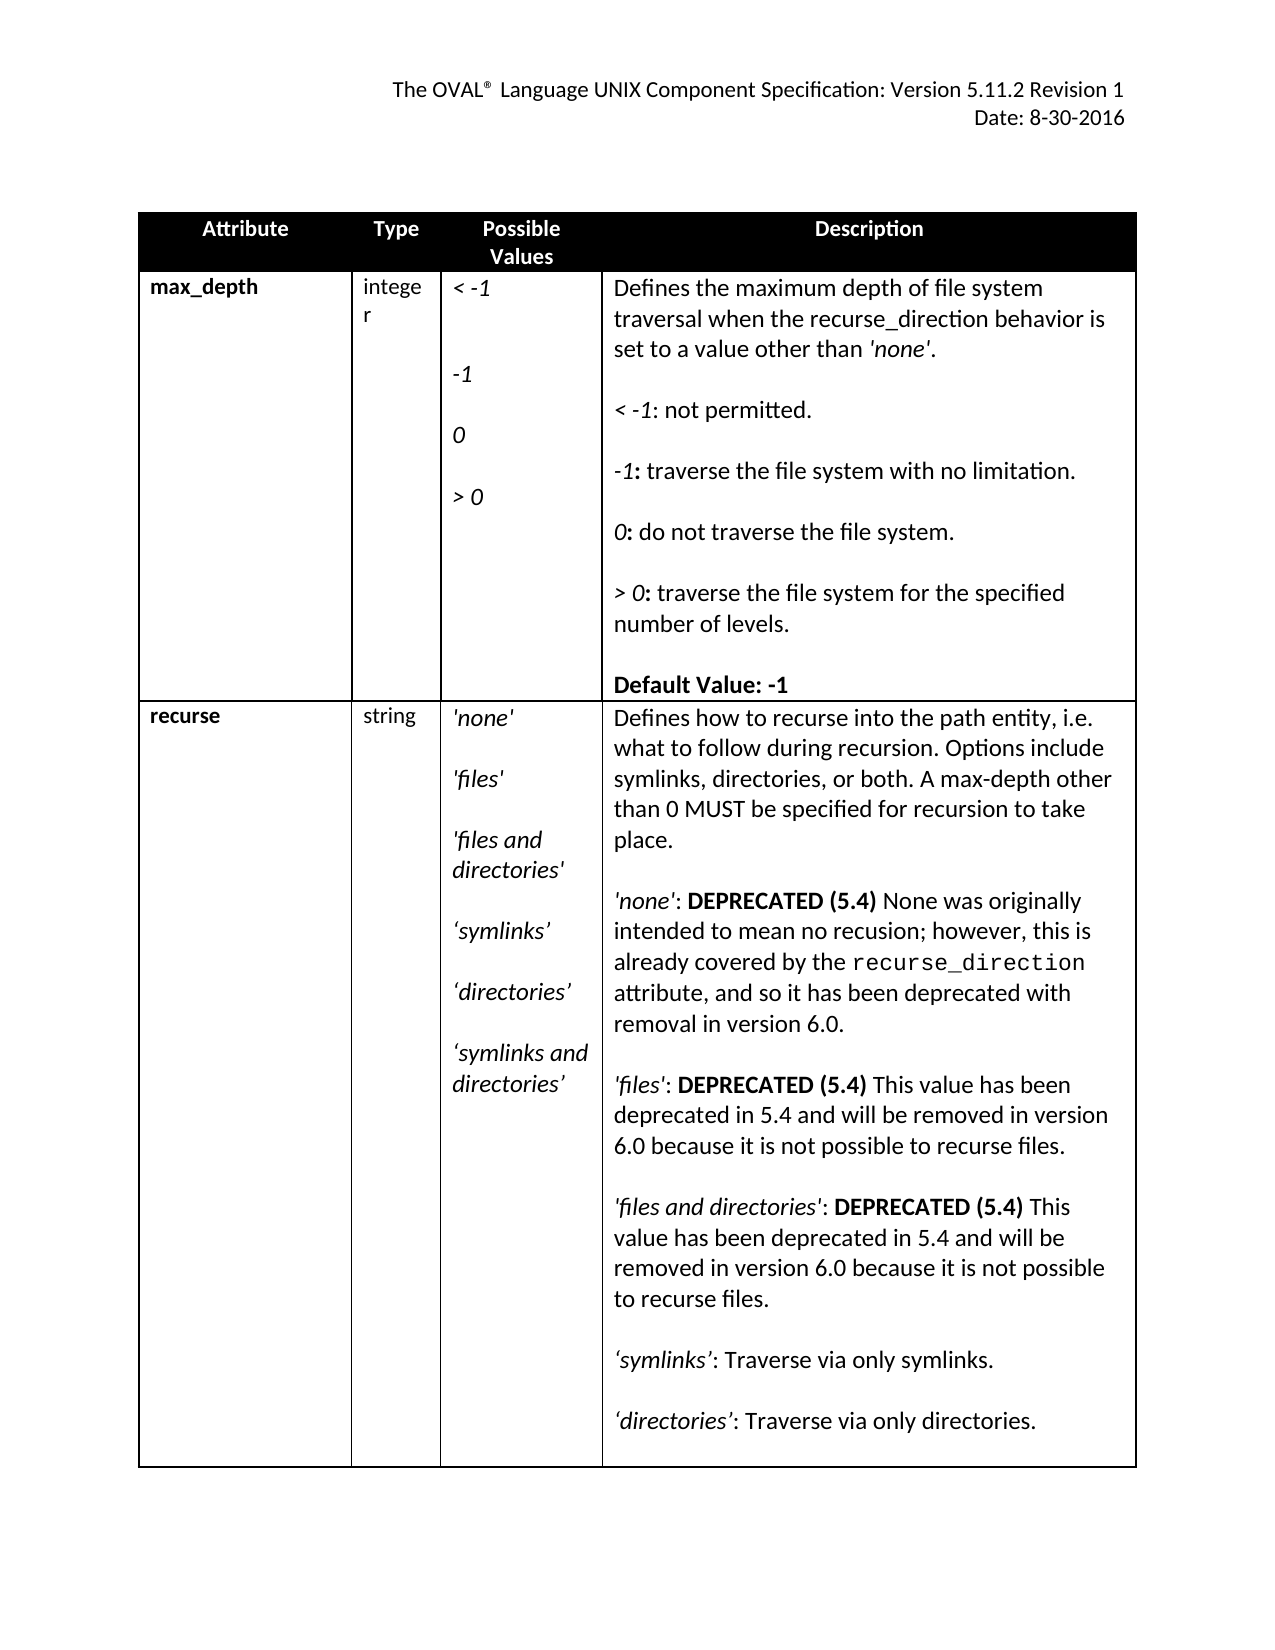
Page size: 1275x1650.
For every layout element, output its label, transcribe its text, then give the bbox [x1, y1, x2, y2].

table_header Attribute [140, 214, 351, 270]
table_cell < -1 -1 0 > 0 [442, 272, 601, 699]
table_cell integer [353, 272, 440, 699]
table_cell recurse [140, 702, 351, 1466]
table_header Type [352, 214, 440, 270]
table_cell string [352, 702, 440, 1466]
table_cell max_depth [140, 272, 351, 699]
table_header Possible Values [441, 214, 602, 270]
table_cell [603, 702, 1135, 1466]
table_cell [441, 702, 602, 1466]
table_cell Defines the maximum depth of file system traversal when the recurse_direction behavior is set to a value other than 'none'. < -1: not permitted. -1: traverse the file system with no limitation. 0: do not traverse the file system. > 0: traverse the file system for the specified number of levels. Default Value: -1 [603, 272, 1135, 699]
table_header Description [603, 214, 1135, 270]
